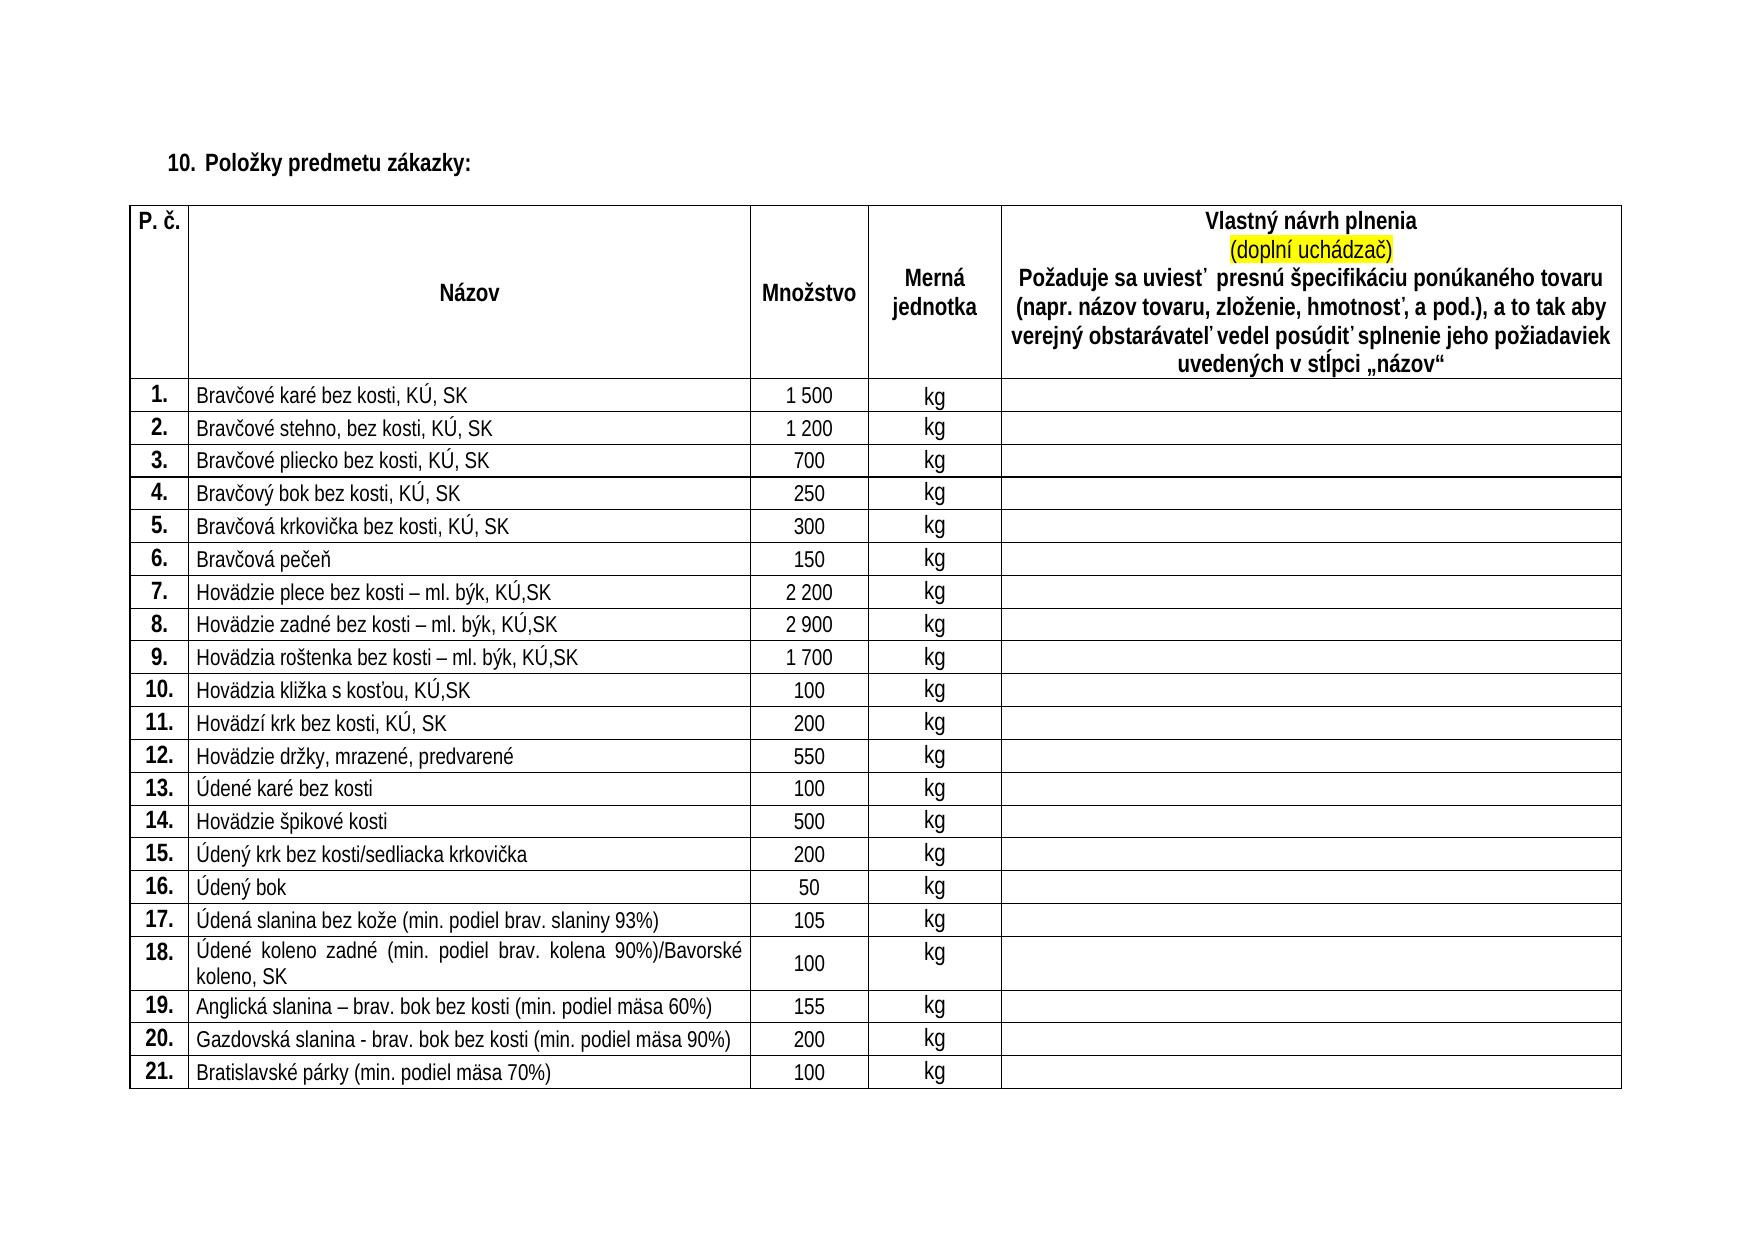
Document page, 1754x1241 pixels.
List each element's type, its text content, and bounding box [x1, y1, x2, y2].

table_cell 100 [751, 937, 868, 989]
table_cell [1002, 379, 1621, 411]
table_cell [1002, 806, 1621, 837]
table_cell [1002, 412, 1621, 443]
table_header Vlastný návrh plnenia (doplní uchádzač) Požaduje sa uviesť presnú špecifikáciu ponúkaného tovaru (napr. názov tovaru, zloženie, hmotnosť, a pod.), a to tak aby verejný obstarávateľ vedel posúdiť splnenie jeho požiadaviek uvedených v stĺpci „názov“ [1002, 206, 1621, 378]
table_cell [1002, 445, 1621, 476]
table_cell 2. [131, 412, 188, 443]
table_cell Údená slanina bez kože (min. podiel brav. slaniny 93%) [189, 904, 750, 936]
table_cell [1002, 576, 1621, 608]
table_cell Údený krk bez kosti/sedliacka krkovička [189, 838, 750, 870]
table_cell 19. [131, 991, 188, 1022]
table_cell 150 [751, 543, 868, 575]
table_cell 2 200 [751, 576, 868, 608]
table_cell 200 [751, 707, 868, 739]
table_cell Hovädzie zadné bez kosti – ml. býk, KÚ,SK [189, 609, 750, 640]
table_cell [1002, 937, 1621, 989]
table_cell 155 [751, 991, 868, 1022]
table_cell Hovädzie držky, mrazené, predvarené [189, 740, 750, 772]
table_cell kg [869, 991, 1001, 1022]
table_cell Bravčový bok bez kosti, KÚ, SK [189, 478, 750, 509]
table_cell [1002, 609, 1621, 640]
table_cell 200 [751, 838, 868, 870]
table_cell Hovädzie špikové kosti [189, 806, 750, 837]
table_header Názov [189, 206, 750, 378]
table_cell Bravčové karé bez kosti, KÚ, SK [189, 379, 750, 411]
table_cell [1002, 641, 1621, 673]
table_cell [1002, 543, 1621, 575]
table_cell [1002, 707, 1621, 739]
table_cell 12. [131, 740, 188, 772]
table_cell Gazdovská slanina - brav. bok bez kosti (min. podiel mäsa 90%) [189, 1023, 750, 1055]
table_cell kg [869, 1056, 1001, 1088]
table_cell [1002, 740, 1621, 772]
table_cell 300 [751, 510, 868, 542]
table_cell kg [869, 871, 1001, 903]
table_cell 4. [131, 478, 188, 509]
table_cell 105 [751, 904, 868, 936]
table_cell Bravčové pliecko bez kosti, KÚ, SK [189, 445, 750, 476]
table_cell kg [869, 412, 1001, 443]
table_cell kg [869, 773, 1001, 804]
table_cell Anglická slanina – brav. bok bez kosti (min. podiel mäsa 60%) [189, 991, 750, 1022]
table_cell 18. [131, 937, 188, 989]
table_cell Bravčové stehno, bez kosti, KÚ, SK [189, 412, 750, 443]
table_cell 5. [131, 510, 188, 542]
table_cell 13. [131, 773, 188, 804]
table_cell 1 200 [751, 412, 868, 443]
table_cell kg [869, 904, 1001, 936]
table_cell [1002, 871, 1621, 903]
table_cell [1002, 1056, 1621, 1088]
table_cell kg [869, 609, 1001, 640]
table_cell 11. [131, 707, 188, 739]
table_cell 700 [751, 445, 868, 476]
table_cell kg [869, 576, 1001, 608]
table_cell 200 [751, 1023, 868, 1055]
table_header P. č. [131, 206, 188, 378]
table_cell [1002, 838, 1621, 870]
table_cell Údený bok [189, 871, 750, 903]
table_cell kg [869, 1023, 1001, 1055]
table_cell kg [869, 478, 1001, 509]
table_cell kg [869, 543, 1001, 575]
table_cell kg [869, 838, 1001, 870]
table_cell 14. [131, 806, 188, 837]
table_header Merná jednotka [869, 206, 1001, 378]
table_cell 50 [751, 871, 868, 903]
table_cell [1002, 478, 1621, 509]
table_cell [1002, 773, 1621, 804]
table_cell 7. [131, 576, 188, 608]
table_cell Údené koleno zadné (min. podiel brav. kolena 90%)/Bavorské koleno, SK [189, 937, 750, 989]
table_cell [1002, 991, 1621, 1022]
table_cell Hovädzí krk bez kosti, KÚ, SK [189, 707, 750, 739]
table_cell [1002, 904, 1621, 936]
table_cell [1002, 510, 1621, 542]
table_cell Hovädzie plece bez kosti – ml. býk, KÚ,SK [189, 576, 750, 608]
table_cell Bravčová pečeň [189, 543, 750, 575]
table_cell 21. [131, 1056, 188, 1088]
table_cell 1. [131, 379, 188, 411]
table_cell 100 [751, 1056, 868, 1088]
table_cell Hovädzia kližka s kosťou, KÚ,SK [189, 674, 750, 706]
table_cell 250 [751, 478, 868, 509]
table_cell 6. [131, 543, 188, 575]
table_cell 1 700 [751, 641, 868, 673]
table_cell 550 [751, 740, 868, 772]
table_cell Hovädzia roštenka bez kosti – ml. býk, KÚ,SK [189, 641, 750, 673]
table_cell kg [869, 806, 1001, 837]
table_cell kg [869, 674, 1001, 706]
table_cell 15. [131, 838, 188, 870]
table_cell 500 [751, 806, 868, 837]
table_header Množstvo [751, 206, 868, 378]
table_cell kg [869, 707, 1001, 739]
table_cell 17. [131, 904, 188, 936]
table_cell [1002, 1023, 1621, 1055]
table_cell 100 [751, 773, 868, 804]
table_cell Bratislavské párky (min. podiel mäsa 70%) [189, 1056, 750, 1088]
list Položky predmetu zákazky: [167, 148, 1624, 176]
table_cell 16. [131, 871, 188, 903]
table_cell 10. [131, 674, 188, 706]
table_cell 20. [131, 1023, 188, 1055]
table_cell kg [869, 510, 1001, 542]
table_cell kg [869, 445, 1001, 476]
table_cell kg [869, 641, 1001, 673]
table_cell 100 [751, 674, 868, 706]
table_cell Bravčová krkovička bez kosti, KÚ, SK [189, 510, 750, 542]
table_cell kg [869, 379, 1001, 411]
table_cell Údené karé bez kosti [189, 773, 750, 804]
table_cell kg [869, 740, 1001, 772]
table_cell 8. [131, 609, 188, 640]
table_cell 1 500 [751, 379, 868, 411]
table_cell kg [869, 937, 1001, 989]
table_cell 3. [131, 445, 188, 476]
table_cell 2 900 [751, 609, 868, 640]
table_cell [1002, 674, 1621, 706]
table_cell 9. [131, 641, 188, 673]
